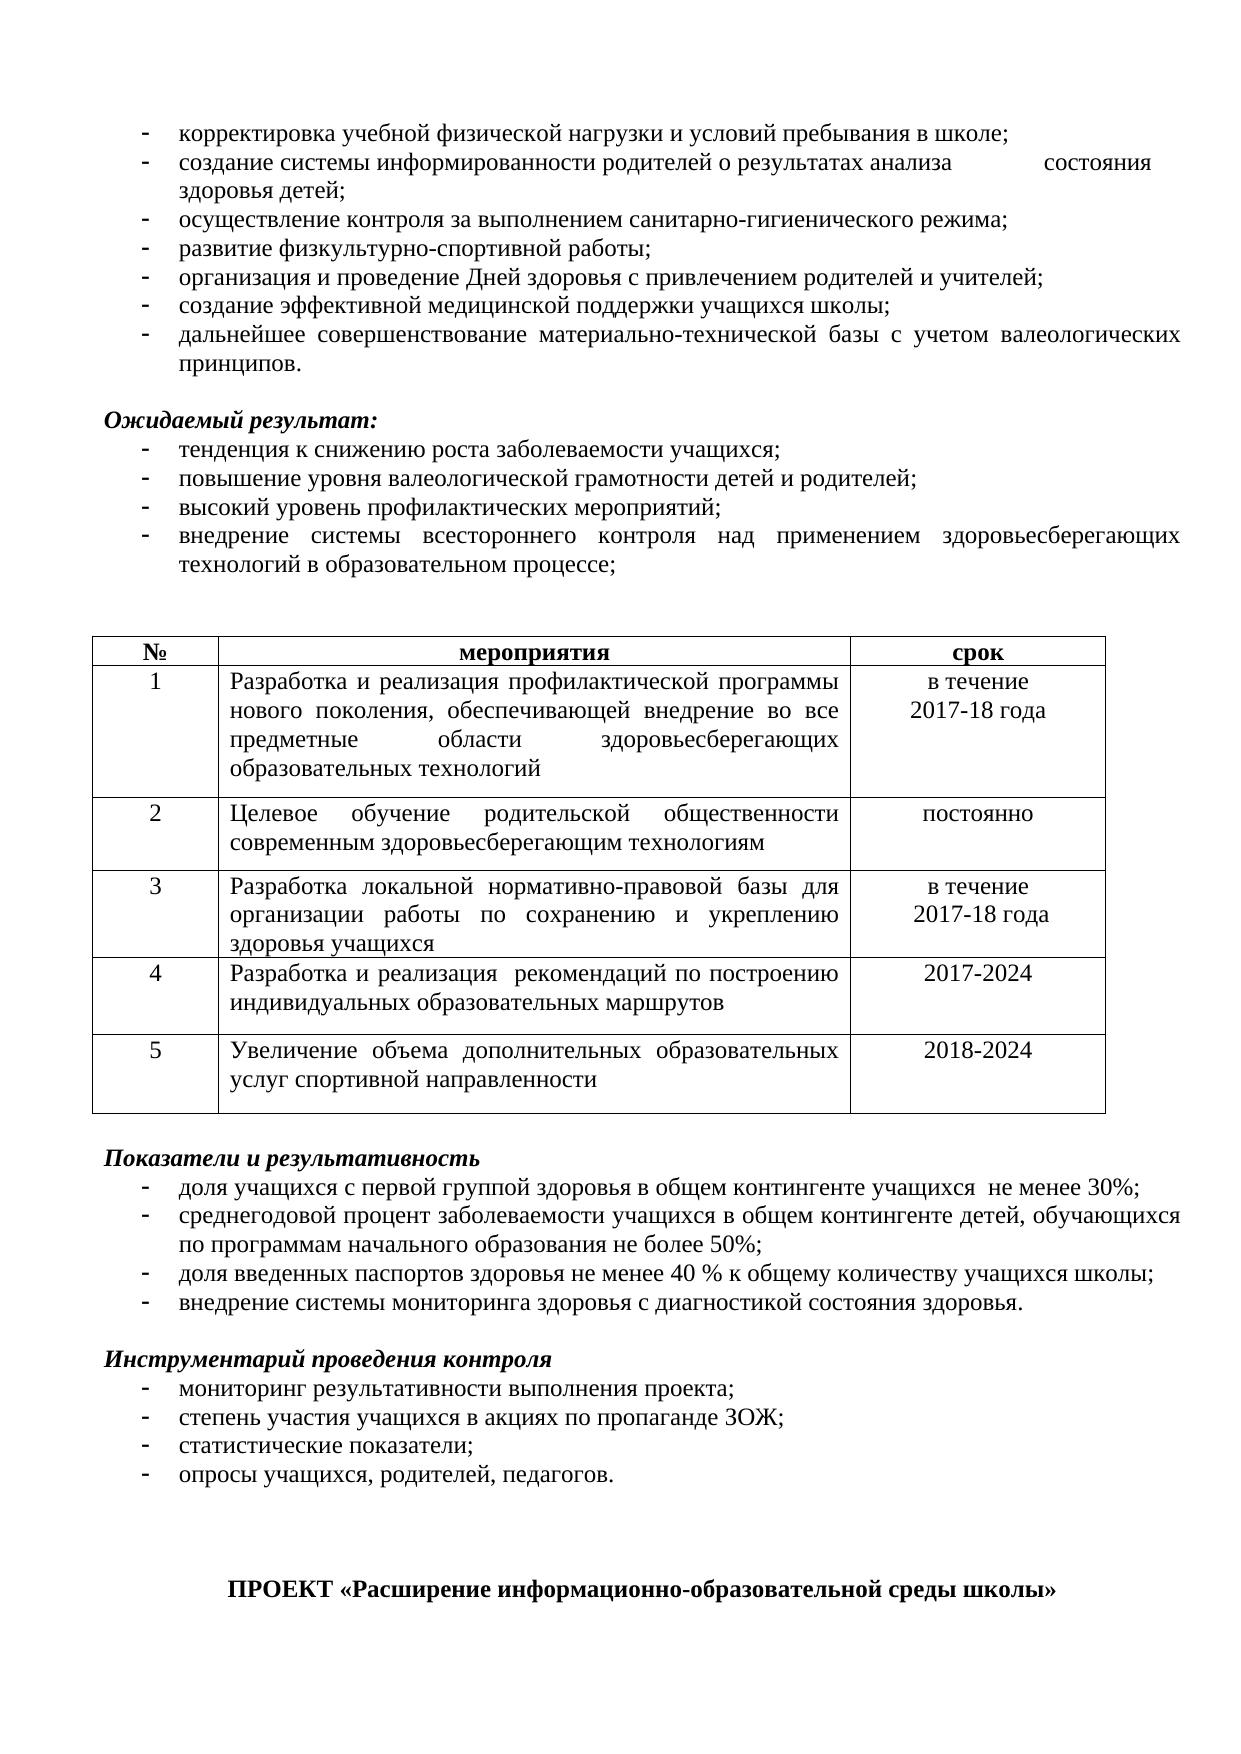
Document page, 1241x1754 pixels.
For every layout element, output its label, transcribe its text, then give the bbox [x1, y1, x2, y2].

table_cell 2017-2024 [851, 958, 1105, 1034]
table_cell 4 [93, 958, 218, 1034]
table_cell в течение 2017-18 года [851, 666, 1105, 797]
table_cell Увеличение объема дополнительных образовательных услуг спортивной направленности [219, 1035, 850, 1113]
list доля введенных паспортов здоровья не менее 40 % к общему количеству учащихся школы; [141, 1258, 1181, 1287]
list дальнейшее совершенствование материально-технической базы с учетом валеологических принципов. [141, 319, 1181, 377]
table_header № [93, 637, 218, 665]
table_cell 5 [93, 1035, 218, 1113]
list создание эффективной медицинской поддержки учащихся школы; [141, 291, 1181, 319]
table_cell 2018-2024 [851, 1035, 1105, 1113]
list тенденция к снижению роста заболеваемости учащихся; [141, 434, 1181, 463]
text Показатели и результативность [103, 1143, 1181, 1172]
table_cell 1 [93, 666, 218, 797]
text Ожидаемый результат: [103, 406, 1181, 434]
list степень участия учащихся в акциях по пропаганде ЗОЖ; [141, 1402, 1181, 1430]
table_cell Разработка локальной нормативно-правовой базы для организации работы по сохранению и укреплению здоровья учащихся [219, 871, 850, 957]
list доля учащихся с первой группой здоровья в общем контингенте учащихся не менее 30%; [141, 1172, 1181, 1200]
list осуществление контроля за выполнением санитарно-гигиенического режима; [141, 204, 1181, 233]
list внедрение системы всестороннего контроля над применением здоровьесберегающих технологий в образовательном процессе; [141, 521, 1181, 578]
table_cell постоянно [851, 798, 1105, 870]
text Инструментарий проведения контроля [103, 1344, 1181, 1373]
table_cell 2 [93, 798, 218, 870]
table_cell 3 [93, 871, 218, 957]
table_cell Разработка и реализация рекомендаций по построению индивидуальных образовательных маршрутов [219, 958, 850, 1034]
list высокий уровень профилактических мероприятий; [141, 492, 1181, 521]
text ПРОЕКТ «Расширение информационно-образовательной среды школы» [103, 1574, 1181, 1603]
list организация и проведение Дней здоровья с привлечением родителей и учителей; [141, 262, 1181, 291]
list среднегодовой процент заболеваемости учащихся в общем контингенте детей, обучающихся по программам начального образования не более 50%; [141, 1200, 1181, 1258]
list опросы учащихся, родителей, педагогов. [141, 1459, 1181, 1488]
table_header срок [851, 637, 1105, 665]
table_header мероприятия [219, 637, 850, 665]
list внедрение системы мониторинга здоровья с диагностикой состояния здоровья. [141, 1287, 1181, 1315]
list развитие физкультурно-спортивной работы; [141, 233, 1181, 262]
table_cell в течение 2017-18 года [851, 871, 1105, 957]
list корректировка учебной физической нагрузки и условий пребывания в школе; [141, 118, 1181, 147]
table_cell Разработка и реализация профилактической программы нового поколения, обеспечивающей внедрение во все предметные области здоровьесберегающих образовательных технологий [219, 666, 850, 797]
table_cell Целевое обучение родительской общественности современным здоровьесберегающим технологиям [219, 798, 850, 870]
list статистические показатели; [141, 1430, 1181, 1459]
list создание системы информированности родителей о результатах анализа состояния здоровья детей; [141, 147, 1181, 204]
list повышение уровня валеологической грамотности детей и родителей; [141, 463, 1181, 492]
list мониторинг результативности выполнения проекта; [141, 1373, 1181, 1402]
